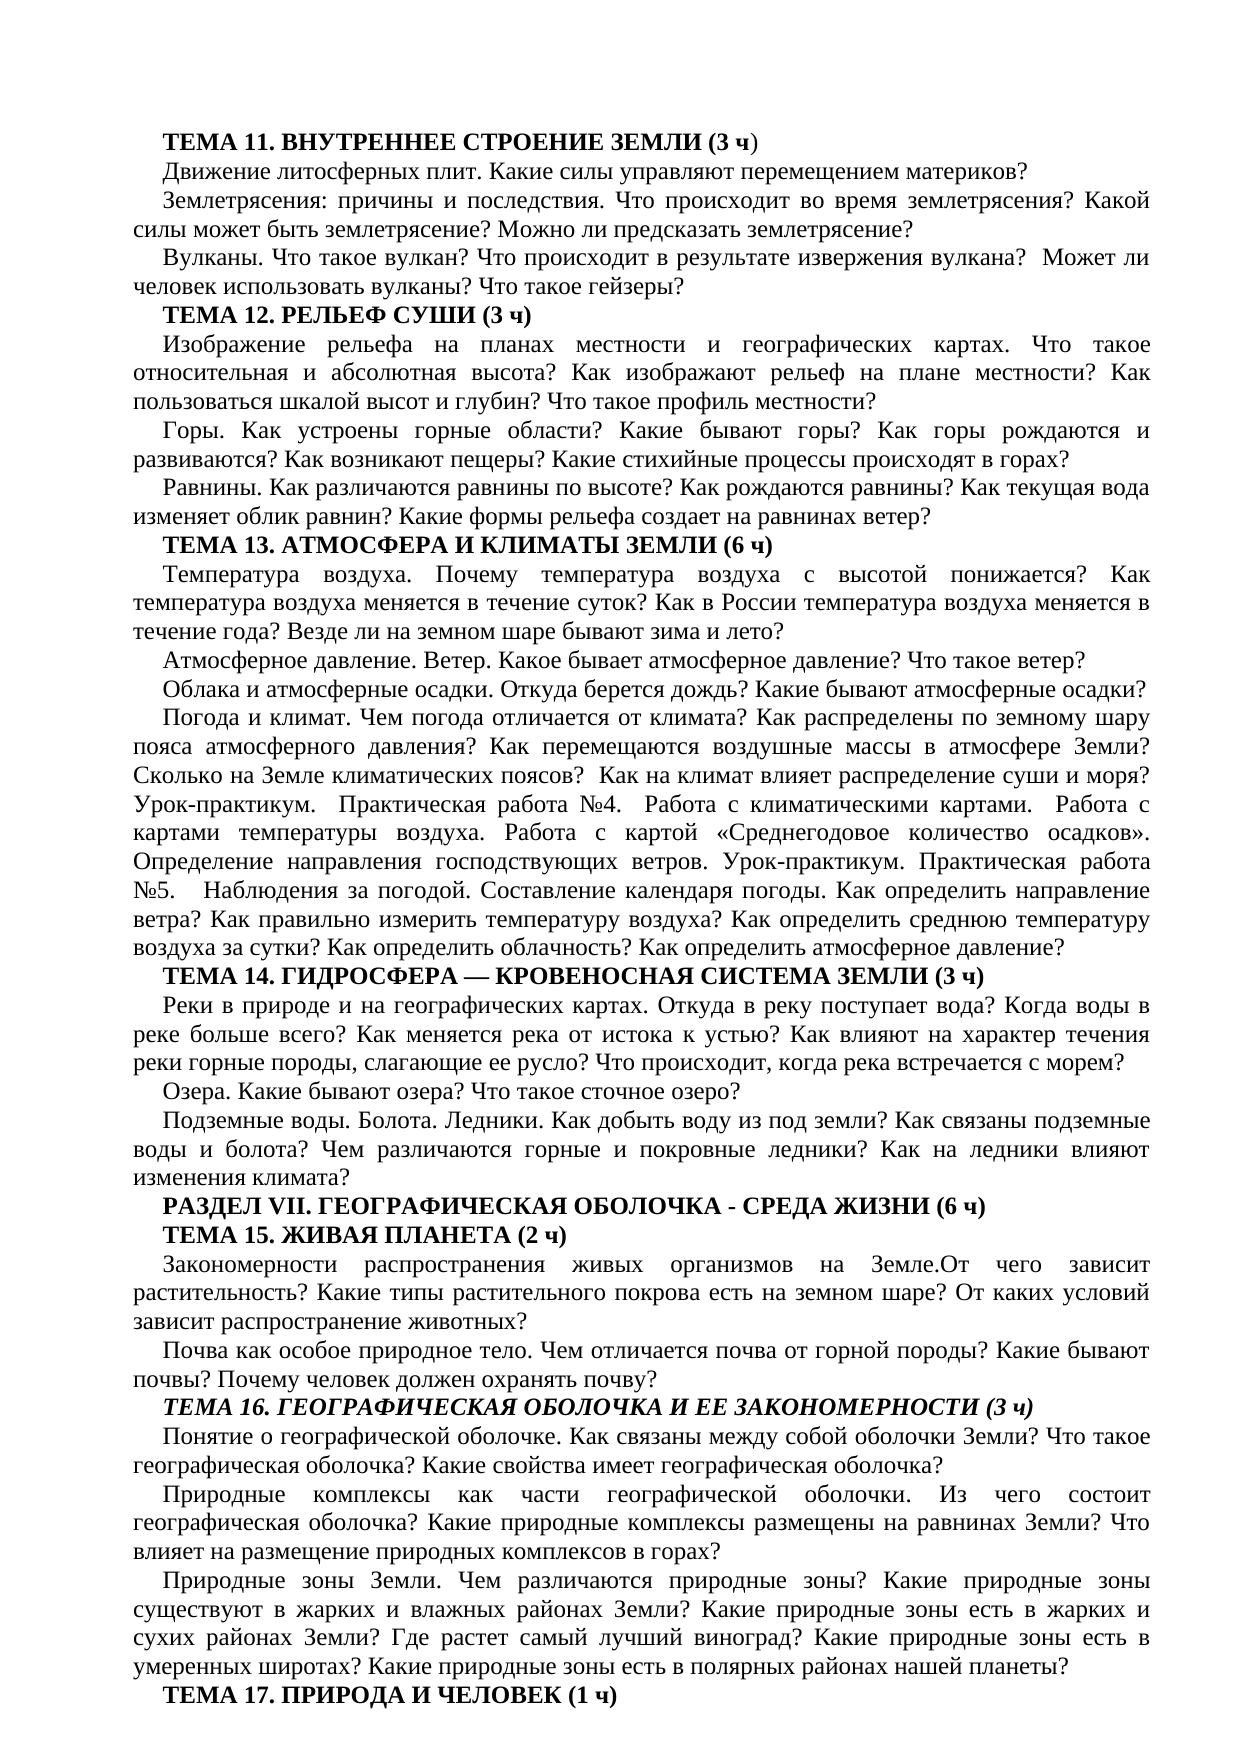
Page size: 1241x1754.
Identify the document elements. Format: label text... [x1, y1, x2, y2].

text ТЕМА 15. ЖИВАЯ ПЛАНЕТА (2 ч) [133, 1220, 1151, 1249]
text Облака и атмосферные осадки. Откуда берется дождь? Какие бывают атмосферные осадки? [133, 674, 1151, 702]
text Природные зоны Земли. Чем различаются природные зоны? Какие природные зоны существуют в жарких и влажных районах Земли? Какие природные зоны есть в жарких и сухих районах Земли? Где растет самый лучший виноград? Какие природные зоны есть в умеренных широтах? Какие природные зоны есть в полярных районах нашей планеты? [133, 1565, 1151, 1680]
text Температура воздуха. Почему температура воздуха с высотой понижается? Как температура воздуха меняется в течение суток? Как в России температура воздуха меняется в течение года? Везде ли на земном шаре бывают зима и лето? [133, 559, 1151, 645]
text Понятие о географической оболочке. Как связаны между собой оболочки Земли? Что такое географическая оболочка? Какие свойства имеет географическая оболочка? [133, 1421, 1151, 1479]
text ТЕМА 12. РЕЛЬЕФ СУШИ (3 ч) [133, 300, 1151, 329]
text ТЕМА 13. АТМОСФЕРА И КЛИМАТЫ ЗЕМЛИ (6 ч) [133, 530, 1151, 559]
text Вулканы. Что такое вулкан? Что происходит в результате извержения вулкана? Может ли человек использовать вулканы? Что такое гейзеры? [133, 242, 1151, 300]
text ТЕМА 14. ГИДРОСФЕРА — КРОВЕНОСНАЯ СИСТЕМА ЗЕМЛИ (3 ч) [133, 961, 1151, 990]
text Почва как особое природное тело. Чем отличается почва от горной породы? Какие бывают почвы? Почему человек должен охранять почву? [133, 1335, 1151, 1392]
text Озера. Какие бывают озера? Что такое сточное озеро? [133, 1076, 1151, 1105]
text Природные комплексы как части географической оболочки. Из чего состоит географическая оболочка? Какие природные комплексы размещены на равнинах Земли? Что влияет на размещение природных комплексов в горах? [133, 1479, 1151, 1565]
text Изображение рельефа на планах местности и географических картах. Что такое относительная и абсолютная высота? Как изображают рельеф на плане местности? Как пользоваться шкалой высот и глубин? Что такое профиль местности? [133, 329, 1151, 415]
text Реки в природе и на географических картах. Откуда в реку поступает вода? Когда воды в реке больше всего? Как меняется река от истока к устью? Как влияют на характер течения реки горные породы, слагающие ее русло? Что происходит, когда река встречается с морем? [133, 990, 1151, 1076]
text Подземные воды. Болота. Ледники. Как добыть воду из под земли? Как связаны подземные воды и болота? Чем различаются горные и покровные ледники? Как на ледники влияют изменения климата? [133, 1105, 1151, 1191]
text Движение литосферных плит. Какие силы управляют перемещением материков? [133, 156, 1151, 185]
text Равнины. Как различаются равнины по высоте? Как рождаются равнины? Как текущая вода изменяет облик равнин? Какие формы рельефа создает на равнинах ветер? [133, 472, 1151, 530]
text ТЕМА 11. ВНУТРЕННЕЕ СТРОЕНИЕ ЗЕМЛИ (3 ч) [133, 127, 1151, 156]
text ТЕМА 16. ГЕОГРАФИЧЕСКАЯ ОБОЛОЧКА И ЕЕ ЗАКОНОМЕРНОСТИ (3 ч) [133, 1392, 1151, 1421]
text Атмосферное давление. Ветер. Какое бывает атмосферное давление? Что такое ветер? [133, 645, 1151, 674]
text Горы. Как устроены горные области? Какие бывают горы? Как горы рождаются и развиваются? Как возникают пещеры? Какие стихийные процессы происходят в горах? [133, 415, 1151, 472]
text РАЗДЕЛ VII. ГЕОГРАФИЧЕСКАЯ ОБОЛОЧКА - СРЕДА ЖИЗНИ (6 ч) [133, 1191, 1151, 1220]
text Землетрясения: причины и последствия. Что происходит во время землетрясения? Какой силы может быть землетрясение? Можно ли предсказать землетрясение? [133, 185, 1151, 242]
text ТЕМА 17. ПРИРОДА И ЧЕЛОВЕК (1 ч) [133, 1680, 1151, 1709]
text Закономерности распространения живых организмов на Земле.От чего зависит растительность? Какие типы растительного покрова есть на земном шаре? От каких условий зависит распространение животных? [133, 1249, 1151, 1335]
text Погода и климат. Чем погода отличается от климата? Как распределены по земному шару пояса атмосферного давления? Как перемещаются воздушные массы в атмосфере Земли? Сколько на Земле климатических поясов? Как на климат влияет распределение суши и моря? Урок-практикум. Практическая работа №4. Работа с климатическими картами. Работа с картами температуры воздуха. Работа с картой «Среднегодовое количество осадков». Определение направления господствующих ветров. Урок-практикум. Практическая работа №5. Наблюдения за погодой. Составление календаря погоды. Как определить направление ветра? Как правильно измерить температуру воздуха? Как определить среднюю температуру воздуха за сутки? Как определить облачность? Как определить атмосферное давление? [133, 702, 1151, 961]
